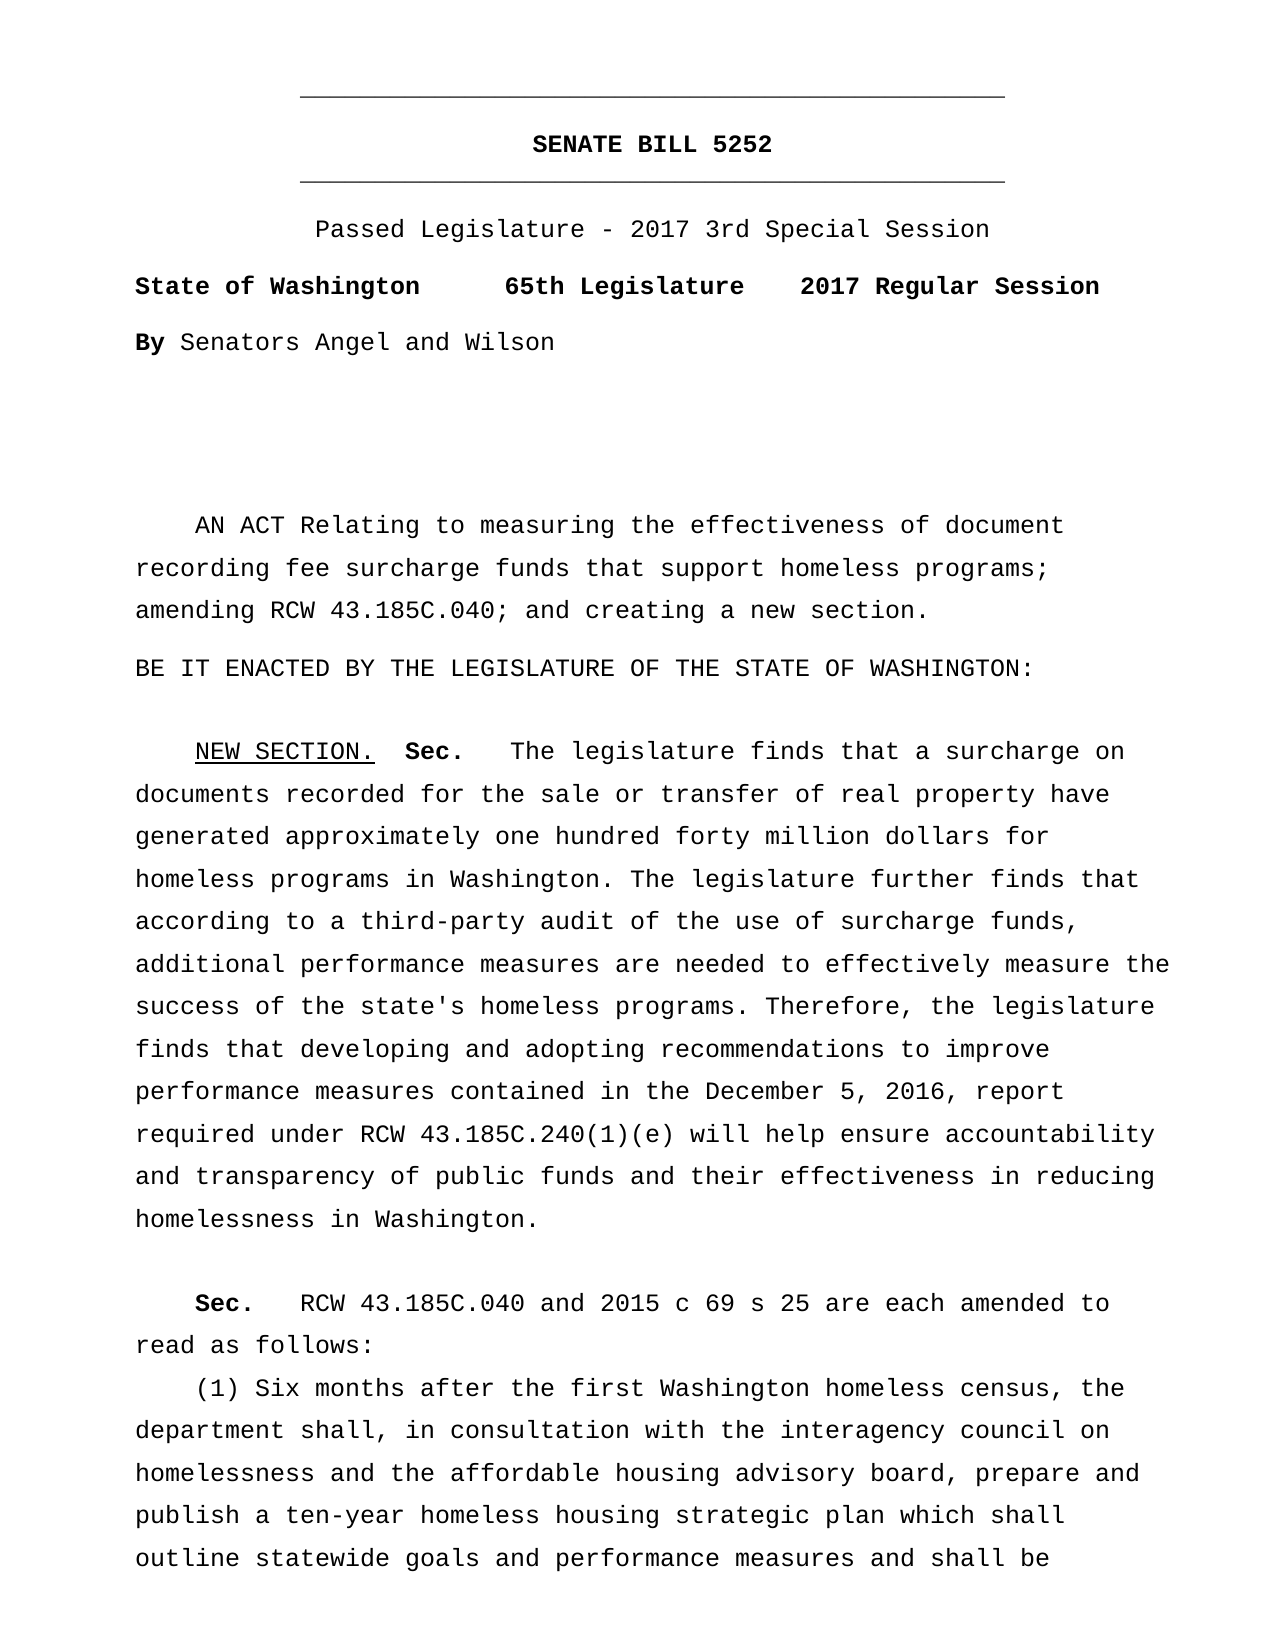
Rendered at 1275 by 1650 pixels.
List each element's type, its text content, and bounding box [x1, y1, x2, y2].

text By Senators Angel and Wilson [135, 330, 1170, 358]
text BE IT ENACTED BY THE LEGISLATURE OF THE STATE OF WASHINGTON: [135, 656, 1170, 684]
text Passed Legislature - 2017 3rd Special Session [135, 217, 1170, 245]
text SENATE BILL 5252 [135, 132, 1170, 160]
text Sec. RCW 43.185C.040 and 2015 c 69 s 25 are each amended to read as follows: [135, 1277, 1170, 1362]
text _______________________________________________ [135, 75, 1170, 103]
text NEW SECTION. Sec. The legislature finds that a surcharge on documents recorded for the sale or transfer of real property have generated approximately one hundred forty million dollars for homeless programs in Washington. The legislature further finds that according to a third-party audit of the use of surcharge funds, additional performance measures are needed to effectively measure the success of the state's homeless programs. Therefore, the legislature finds that developing and adopting recommendations to improve performance measures contained in the December 5, 2016, report required under RCW 43.185C.240(1)(e) will help ensure accountability and transparency of public funds and their effectiveness in reducing homelessness in Washington. [135, 726, 1170, 1236]
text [135, 1362, 1170, 1575]
text AN ACT Relating to measuring the effectiveness of document recording fee surcharge funds that support homeless programs; amending RCW 43.185C.040; and creating a new section. [135, 500, 1170, 627]
text State of Washington 65th Legislature 2017 Regular Session [135, 273, 1170, 302]
text _______________________________________________ [135, 160, 1170, 188]
